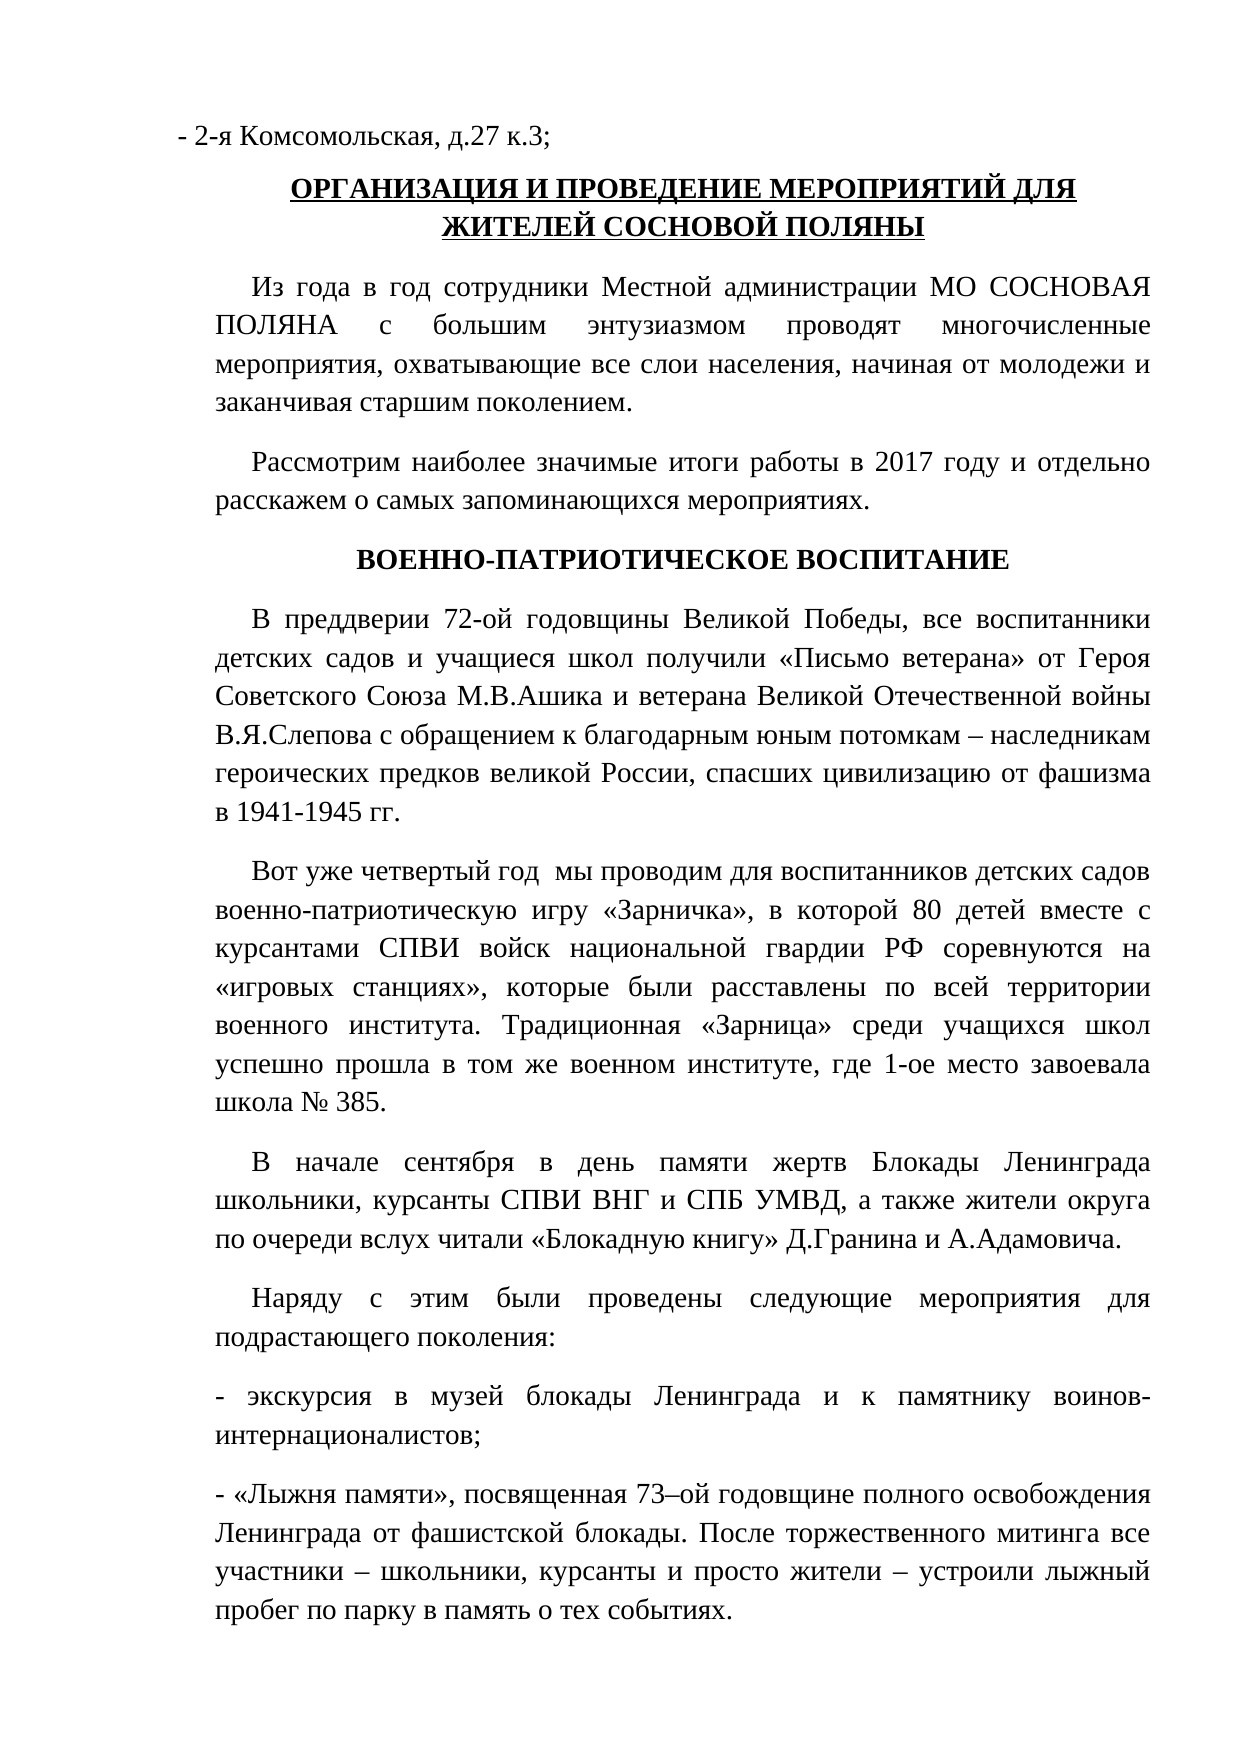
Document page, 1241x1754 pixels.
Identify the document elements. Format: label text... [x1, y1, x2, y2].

text - 2-я Комсомольская, д.27 к.3; [177, 118, 1152, 152]
text В начале сентября в день памяти жертв Блокады Ленинграда школьники, курсанты СПВИ ВНГ и СПБ УМВД, а также жители округа по очереди вслух читали «Блокадную книгу» Д.Гранина и А.Адамовича. [215, 1144, 1152, 1254]
text ОРГАНИЗАЦИЯ И ПРОВЕДЕНИЕ МЕРОПРИЯТИЙ ДЛЯ ЖИТЕЛЕЙ СОСНОВОЙ ПОЛЯНЫ [215, 171, 1152, 243]
text В преддверии 72-ой годовщины Великой Победы, все воспитанники детских садов и учащиеся школ получили «Письмо ветерана» от Героя Советского Союза М.В.Ашика и ветерана Великой Отечественной войны В.Я.Слепова с обращением к благодарным юным потомкам – наследникам героических предков великой России, спасших цивилизацию от фашизма в 1941-1945 гг. [215, 601, 1152, 827]
text Рассмотрим наиболее значимые итоги работы в 2017 году и отдельно расскажем о самых запоминающихся мероприятиях. [215, 444, 1152, 516]
text Вот уже четвертый год мы проводим для воспитанников детских садов военно-патриотическую игру «Зарничка», в которой 80 детей вместе с курсантами СПВИ войск национальной гвардии РФ соревнуются на «игровых станциях», которые были расставлены по всей территории военного института. Традиционная «Зарница» среди учащихся школ успешно прошла в том же военном институте, где 1-ое место завоевала школа № 385. [215, 853, 1152, 1118]
text Наряду с этим были проведены следующие мероприятия для подрастающего поколения: [215, 1280, 1152, 1352]
text - «Лыжня памяти», посвященная 73–ой годовщине полного освобождения Ленинграда от фашистской блокады. После торжественного митинга все участники – школьники, курсанты и просто жители – устроили лыжный пробег по парку в память о тех событиях. [215, 1476, 1152, 1625]
text - экскурсия в музей блокады Ленинграда и к памятнику воинов-интернационалистов; [215, 1378, 1152, 1450]
text Из года в год сотрудники Местной администрации МО СОСНОВАЯ ПОЛЯНА с большим энтузиазмом проводят многочисленные мероприятия, охватывающие все слои населения, начиная от молодежи и заканчивая старшим поколением. [215, 269, 1152, 418]
text ВОЕННО-ПАТРИОТИЧЕСКОЕ ВОСПИТАНИЕ [215, 542, 1152, 575]
